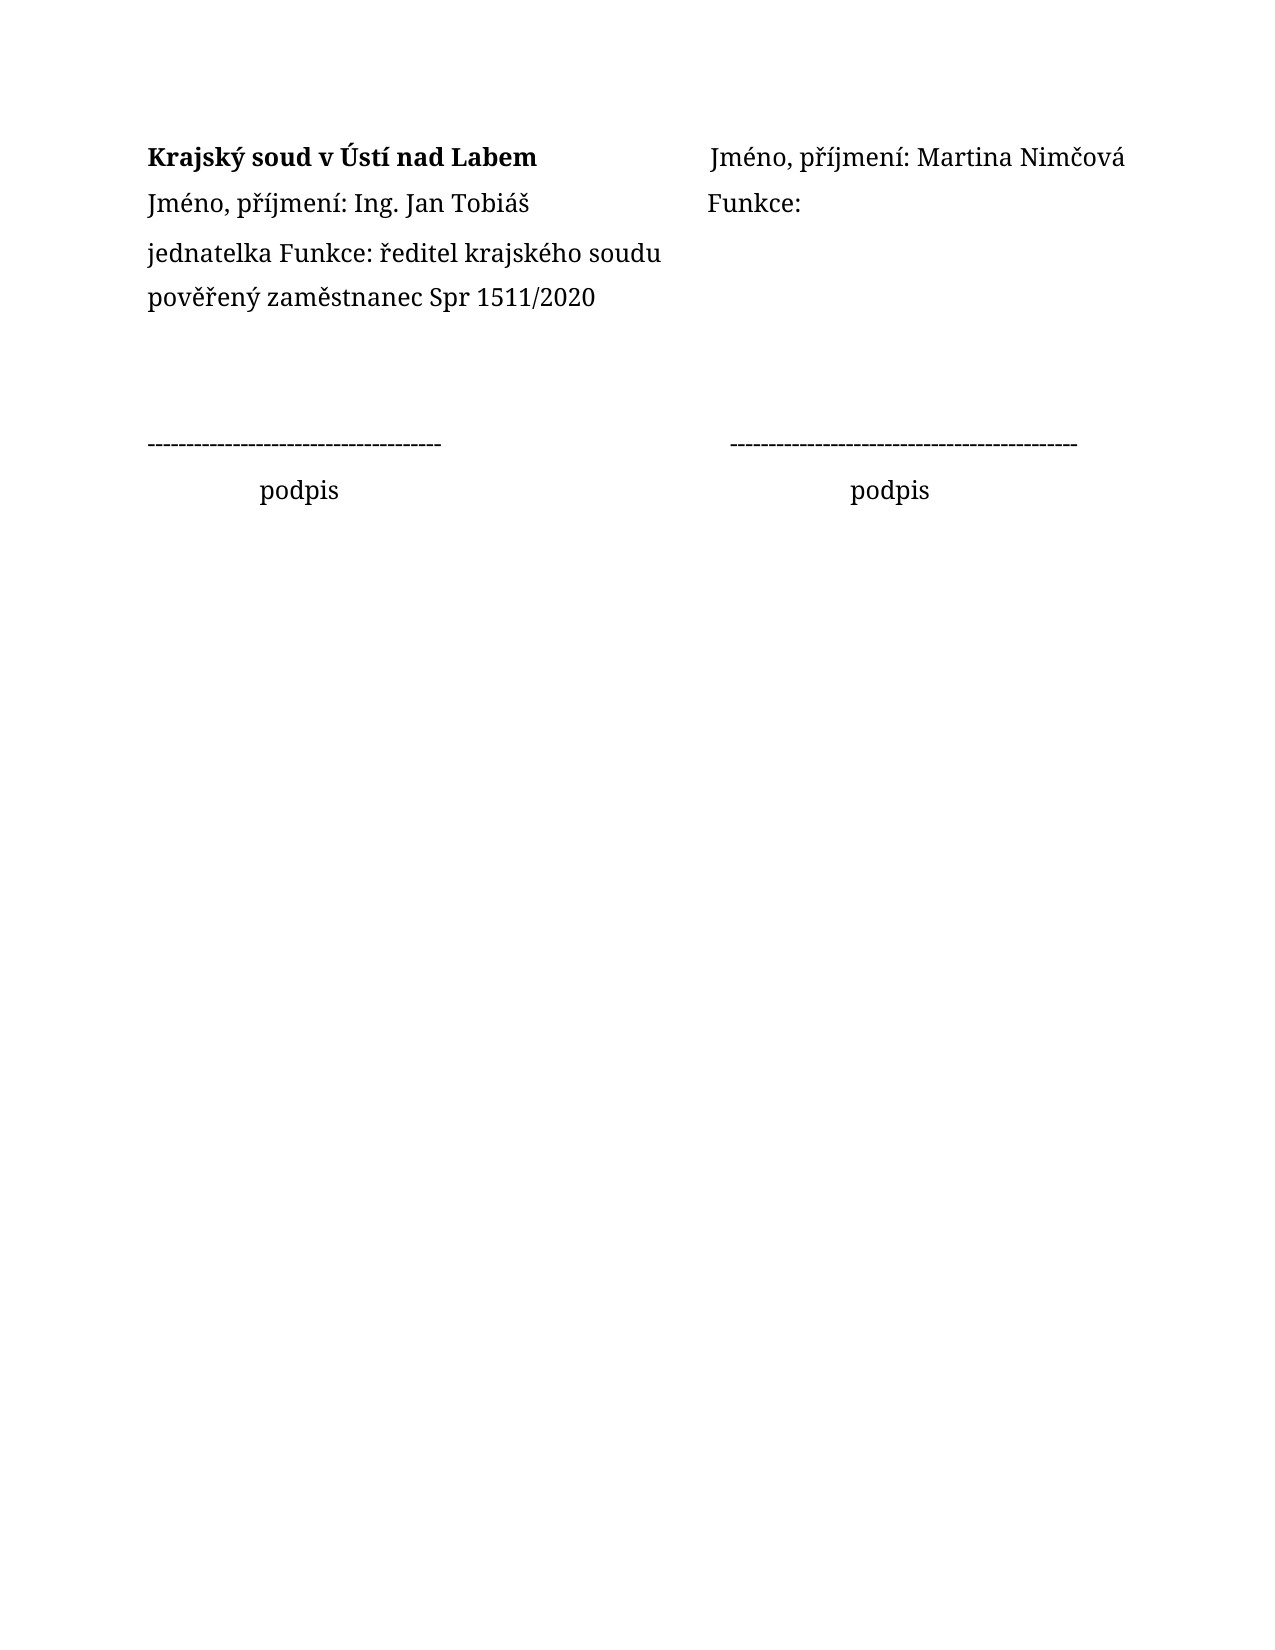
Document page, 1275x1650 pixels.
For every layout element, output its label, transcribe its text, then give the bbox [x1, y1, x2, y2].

text -------------------------------------- --------------------------------------------- [147, 426, 1139, 460]
text Krajský soud v Ústí nad Labem Jméno, příjmení: Martina Nimčová [147, 139, 1139, 174]
text podpis podpis [135, 473, 1054, 507]
text pověřený zaměstnanec Spr 1511/2020 [147, 285, 1139, 312]
text Jméno, příjmení: Ing. Jan Tobiáš Funkce: jednatelka Funkce: ředitel krajského soudu [147, 186, 900, 269]
